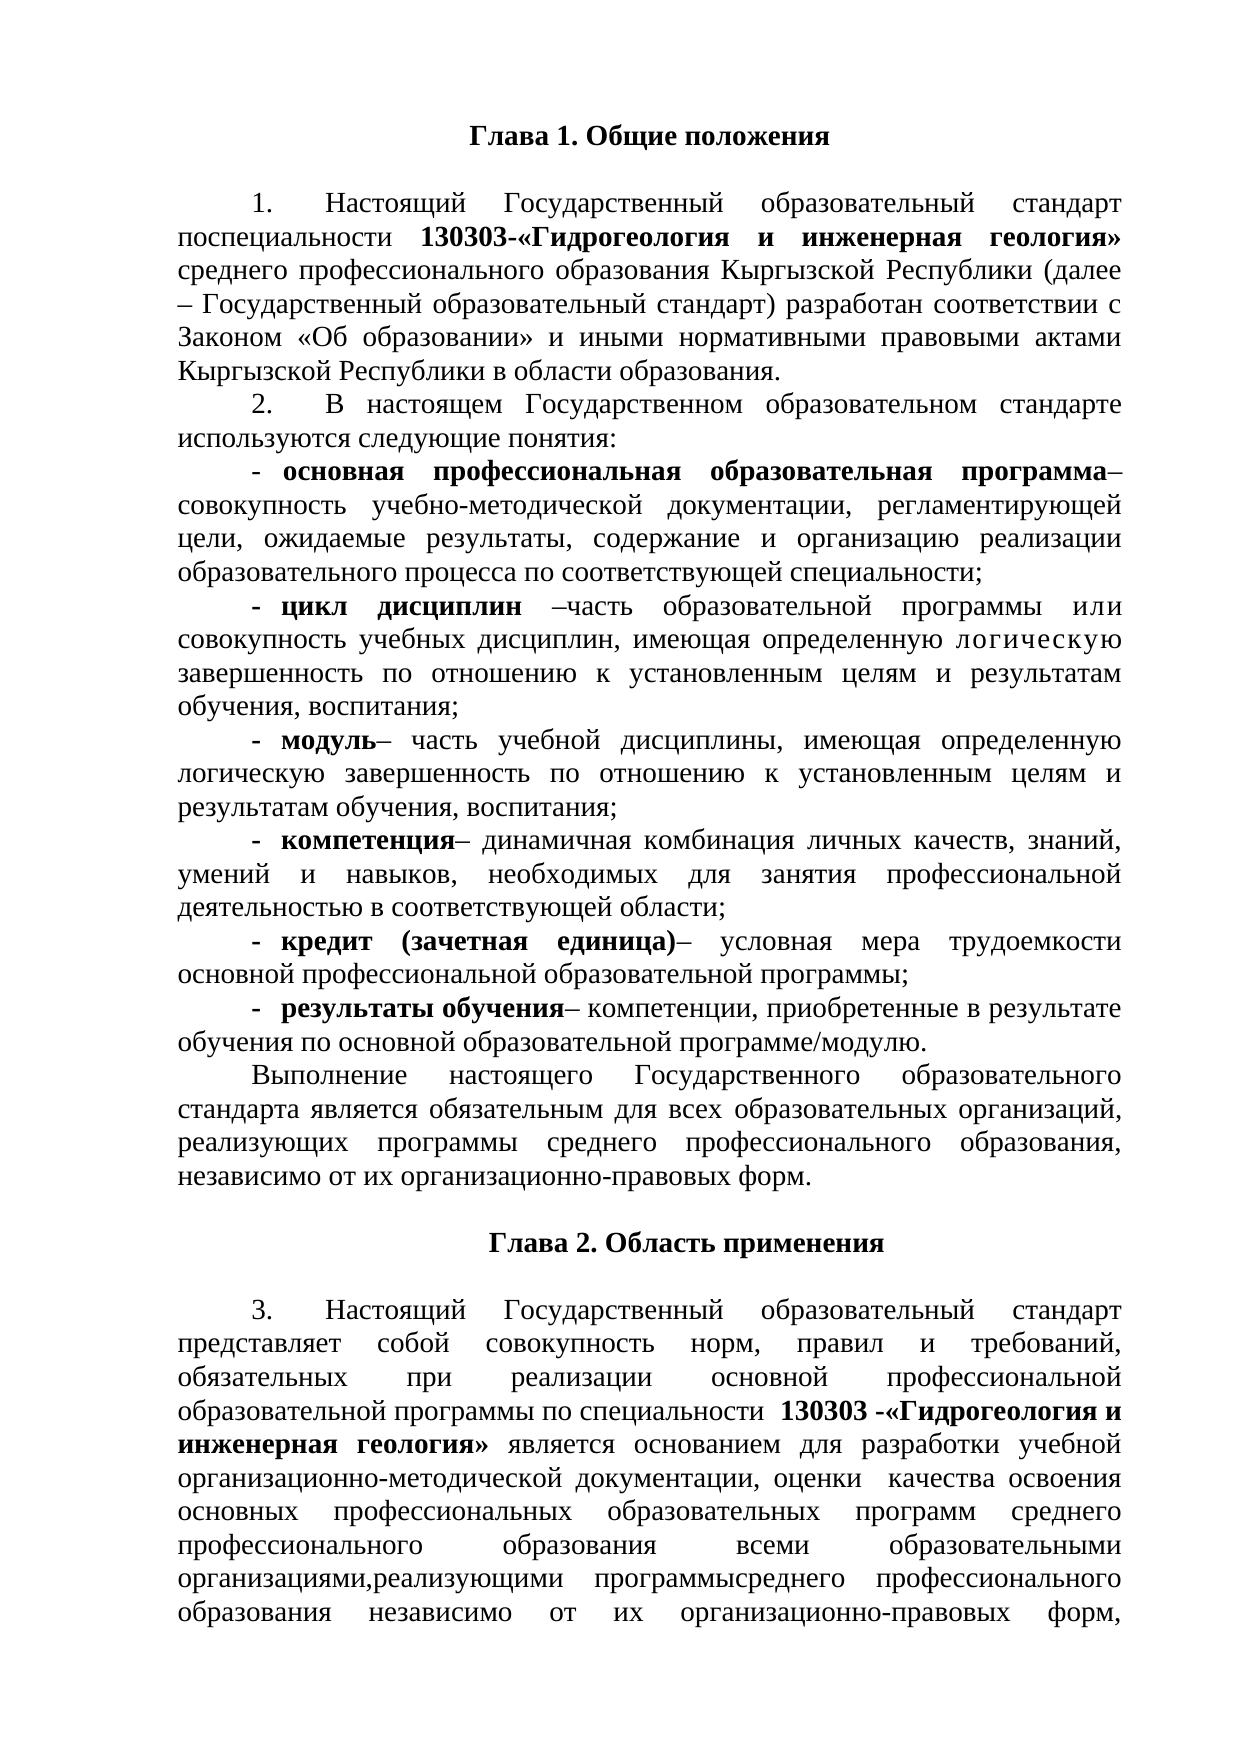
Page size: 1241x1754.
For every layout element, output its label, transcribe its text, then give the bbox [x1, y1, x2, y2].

list кредит (зачетная единица)– условная мера трудоемкости основной профессиональной образовательной программы; [177, 923, 1122, 990]
list результаты обучения– компетенции, приобретенные в результате обучения по основной образовательной программе/модулю. [177, 990, 1122, 1057]
list цикл дисциплин –часть образовательной программы или совокупность учебных дисциплин, имеющая определенную логическую завершенность по отношению к установленным целям и результатам обучения, воспитания; [177, 588, 1122, 722]
list Настоящий Государственный образовательный стандарт поспециальности 130303-«Гидрогеология и инженерная геология» среднего профессионального образования Кыргызской Республики (далее – Государственный образовательный стандарт) разработан соответствии с Законом «Об образовании» и иными нормативными правовыми актами Кыргызской Республики в области образования. [177, 185, 1122, 386]
text Глава 2. Область применения [177, 1225, 1122, 1258]
list модуль– часть учебной дисциплины, имеющая определенную логическую завершенность по отношению к установленным целям и результатам обучения, воспитания; [177, 722, 1122, 822]
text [177, 1292, 1122, 1627]
list В настоящем Государственном образовательном стандарте используются следующие понятия: [177, 386, 1122, 453]
text Глава 1. Общие положения [177, 118, 1122, 152]
list основная профессиональная образовательная программа– совокупность учебно-методической документации, регламентирующей цели, ожидаемые результаты, содержание и организацию реализации образовательного процесса по соответствующей специальности; [177, 453, 1122, 588]
list компетенция– динамичная комбинация личных качеств, знаний, умений и навыков, необходимых для занятия профессиональной деятельностью в соответствующей области; [177, 822, 1122, 923]
text Выполнение настоящего Государственного образовательного стандарта является обязательным для всех образовательных организаций, реализующих программы среднего профессионального образования, независимо от их организационно-правовых форм. [177, 1057, 1122, 1191]
